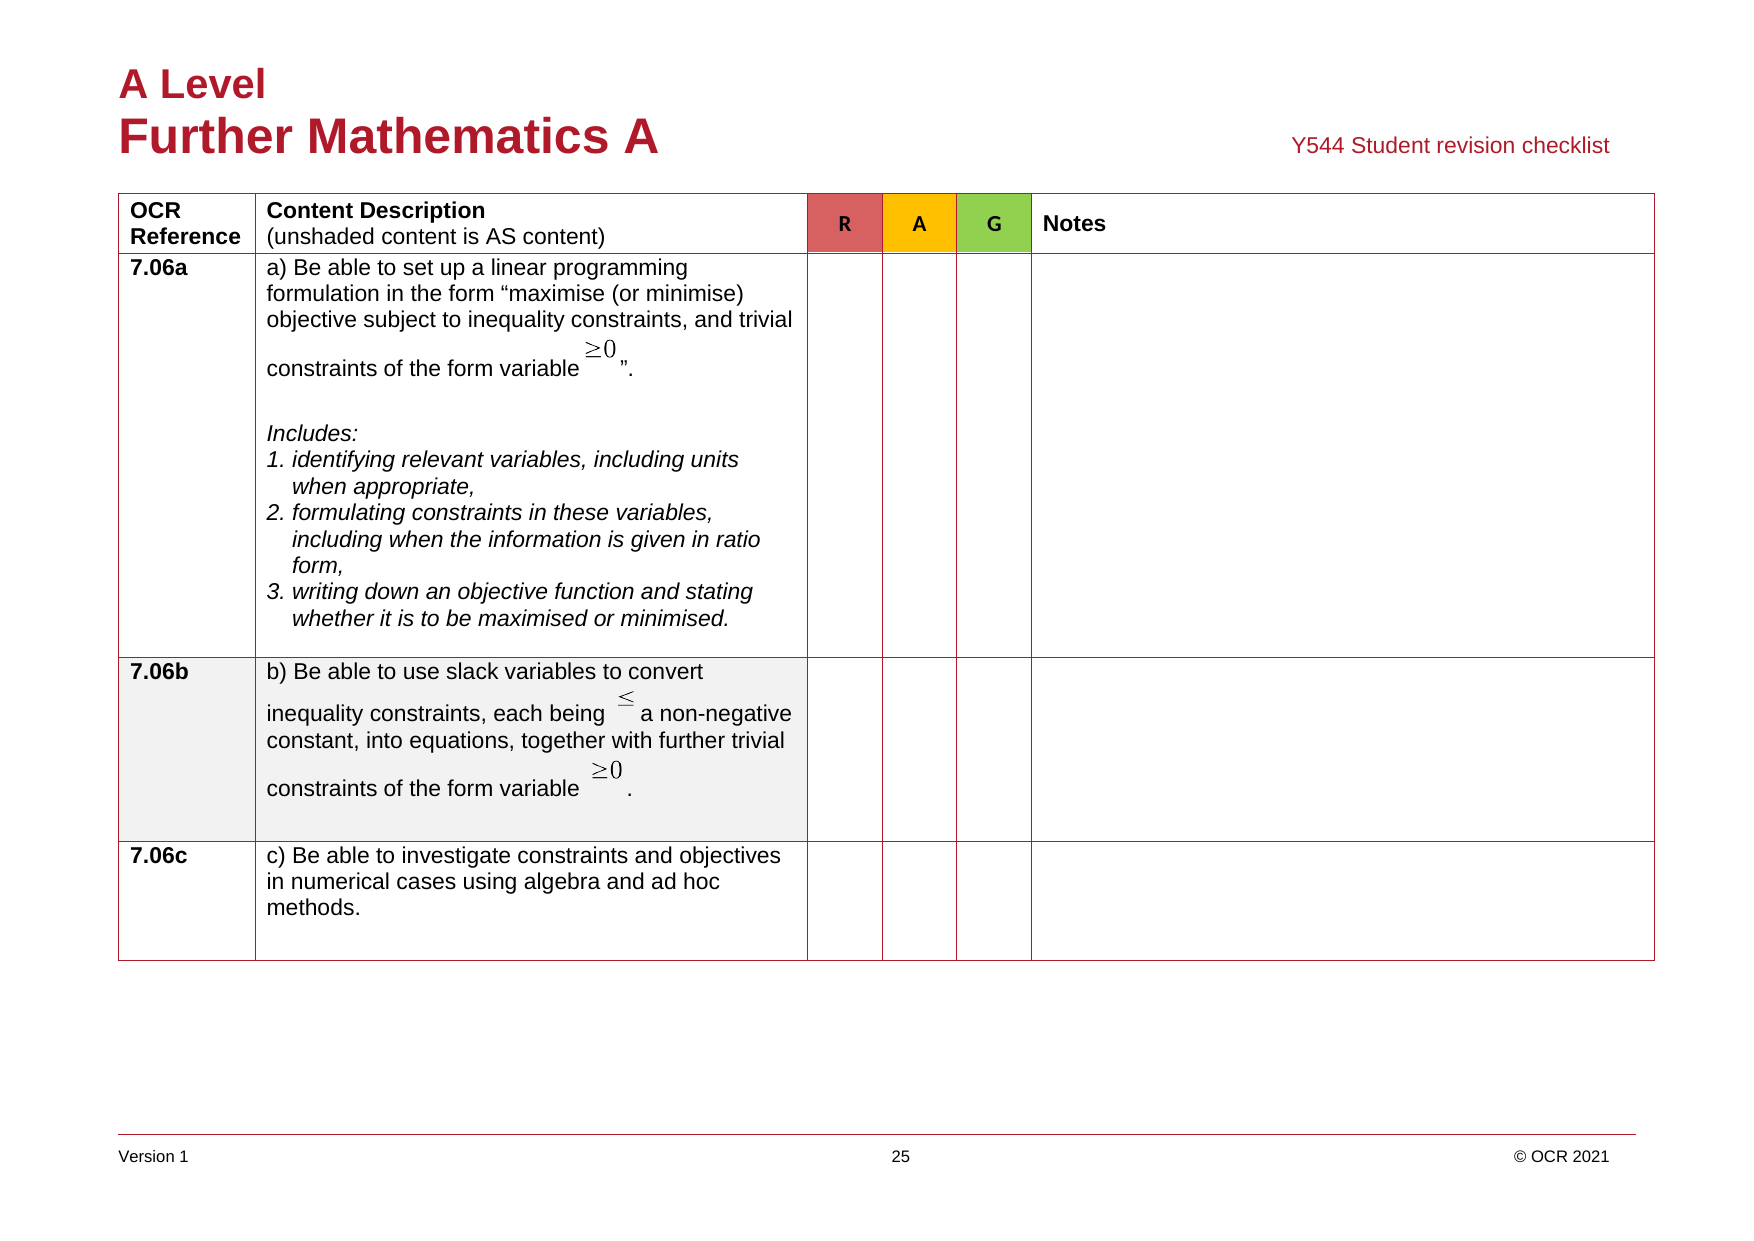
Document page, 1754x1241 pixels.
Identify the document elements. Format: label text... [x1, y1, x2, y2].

table_cell 7.06a [119, 254, 255, 657]
table_cell [957, 842, 1031, 959]
table_cell [808, 254, 882, 657]
table_cell [957, 254, 1031, 657]
table_cell [883, 254, 956, 657]
table_header Notes [1032, 194, 1654, 252]
table_header OCR Reference [119, 194, 255, 252]
table_header A [883, 194, 956, 252]
table_cell [1032, 254, 1654, 657]
table_cell [1032, 842, 1654, 959]
table_header R [808, 194, 882, 252]
table_cell [808, 842, 882, 959]
table_cell 7.06c [119, 842, 255, 959]
table_cell b) Be able to use slack variables to convert inequality constraints, each being a non-negative constant, into equations, together with further trivial constraints of the form variable . [256, 658, 807, 841]
table_cell [883, 842, 956, 959]
table_header Content Description (unshaded content is AS content) [256, 194, 807, 252]
table_cell a) Be able to set up a linear programming formulation in the form “maximise (or minimise) objective subject to inequality constraints, and trivial constraints of the form variable”. Includes: 1. identifying relevant variables, including units when appropriate, 2. formulating constraints in these variables, including when the information is given in ratio form, 3. writing down an objective function and stating whether it is to be maximised or minimised. [256, 254, 807, 657]
table_cell 7.06b [119, 658, 255, 841]
table_header G [957, 194, 1031, 252]
table_cell [808, 658, 882, 841]
table_cell [883, 658, 956, 841]
table_cell c) Be able to investigate constraints and objectives in numerical cases using algebra and ad hoc methods. [256, 842, 807, 959]
table_cell [1032, 658, 1654, 841]
table_cell [957, 658, 1031, 841]
